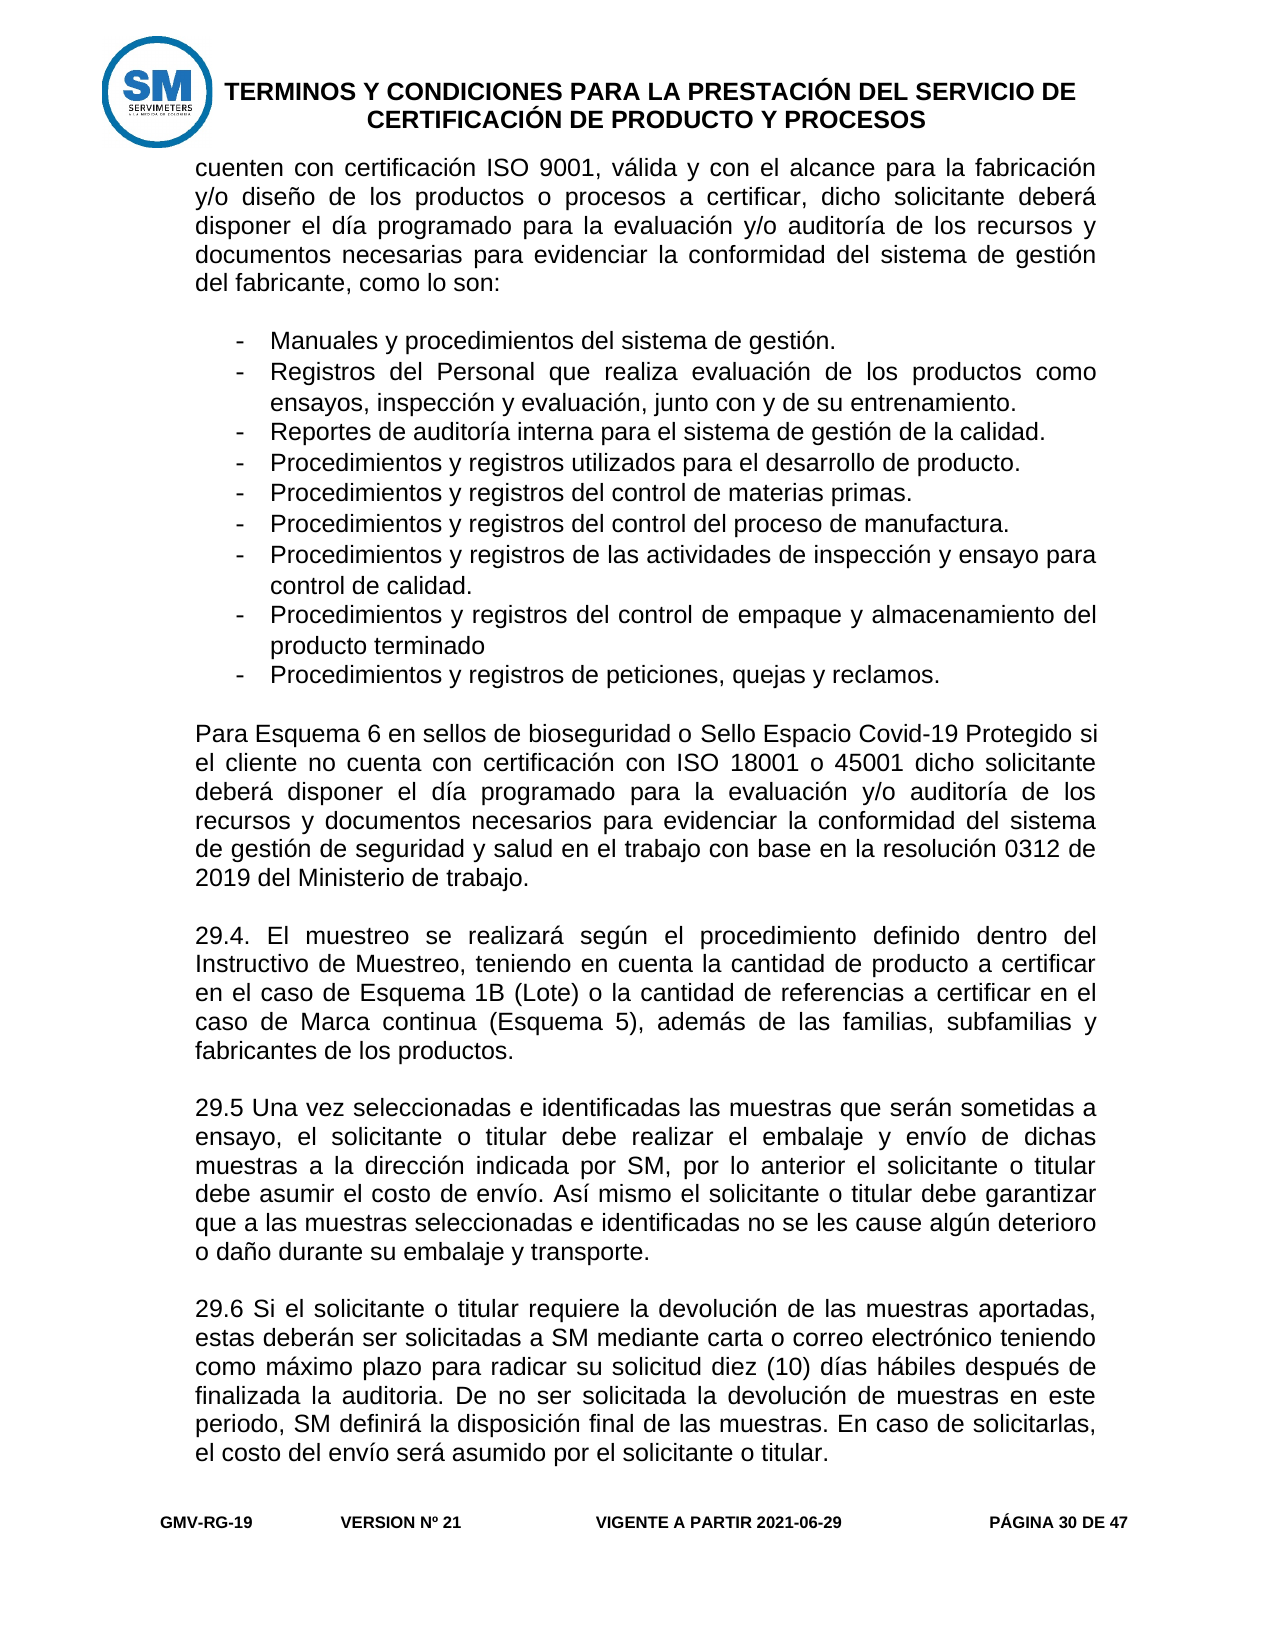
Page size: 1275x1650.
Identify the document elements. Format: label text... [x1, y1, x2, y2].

list Registros del Personal que realiza evaluación de los productos como ensayos, inspección y evaluación, junto con y de su entrenamiento. [232, 357, 1098, 417]
list Reportes de auditoría interna para el sistema de gestión de la calidad. [232, 417, 1098, 447]
list Procedimientos y registros utilizados para el desarrollo de producto. [232, 447, 1098, 478]
list Procedimientos y registros de las actividades de inspección y ensayo para control de calidad. [232, 540, 1098, 600]
list Procedimientos y registros de peticiones, quejas y reclamos. [232, 660, 1098, 691]
list Procedimientos y registros del control de empaque y almacenamiento del producto terminado [232, 600, 1098, 660]
text 29.6 Si el solicitante o titular requiere la devolución de las muestras aportadas, estas deberán ser solicitadas a SM mediante carta o correo electrónico teniendo como máximo plazo para radicar su solicitud diez (10) días hábiles después de finalizada la auditoria. De no ser solicitada la devolución de muestras en este periodo, SM definirá la disposición final de las muestras. En caso de solicitarlas, el costo del envío será asumido por el solicitante o titular. [195, 1294, 1098, 1467]
list Procedimientos y registros del control de materias primas. [232, 478, 1098, 509]
picture [170, 105, 213, 148]
text 29.4. El muestreo se realizará según el procedimiento definido dentro del Instructivo de Muestreo, teniendo en cuenta la cantidad de producto a certificar en el caso de Esquema 1B (Lote) o la cantidad de referencias a certificar en el caso de Marca continua (Esquema 5), además de las familias, subfamilias y fabricantes de los productos. [195, 921, 1098, 1064]
text 29.5 Una vez seleccionadas e identificadas las muestras que serán sometidas a ensayo, el solicitante o titular debe realizar el embalaje y envío de dichas muestras a la dirección indicada por SM, por lo anterior el solicitante o titular debe asumir el costo de envío. Así mismo el solicitante o titular debe garantizar que a las muestras seleccionadas e identificadas no se les cause algún deterioro o daño durante su embalaje y transporte. [195, 1093, 1098, 1266]
picture [108, 43, 206, 141]
picture [102, 103, 147, 148]
text Para Esquema 6 en sellos de bioseguridad o Sello Espacio Covid-19 Protegido si el cliente no cuenta con certificación con ISO 18001 o 45001 dicho solicitante deberá disponer el día programado para la evaluación y/o auditoría de los recursos y documentos necesarios para evidenciar la conformidad del sistema de gestión de seguridad y salud en el trabajo con base en la resolución 0312 de 2019 del Ministerio de trabajo. [195, 719, 1098, 892]
picture [102, 36, 147, 78]
list Manuales y procedimientos del sistema de gestión. [232, 326, 1098, 357]
picture [166, 36, 213, 81]
list Procedimientos y registros del control del proceso de manufactura. [232, 509, 1098, 540]
